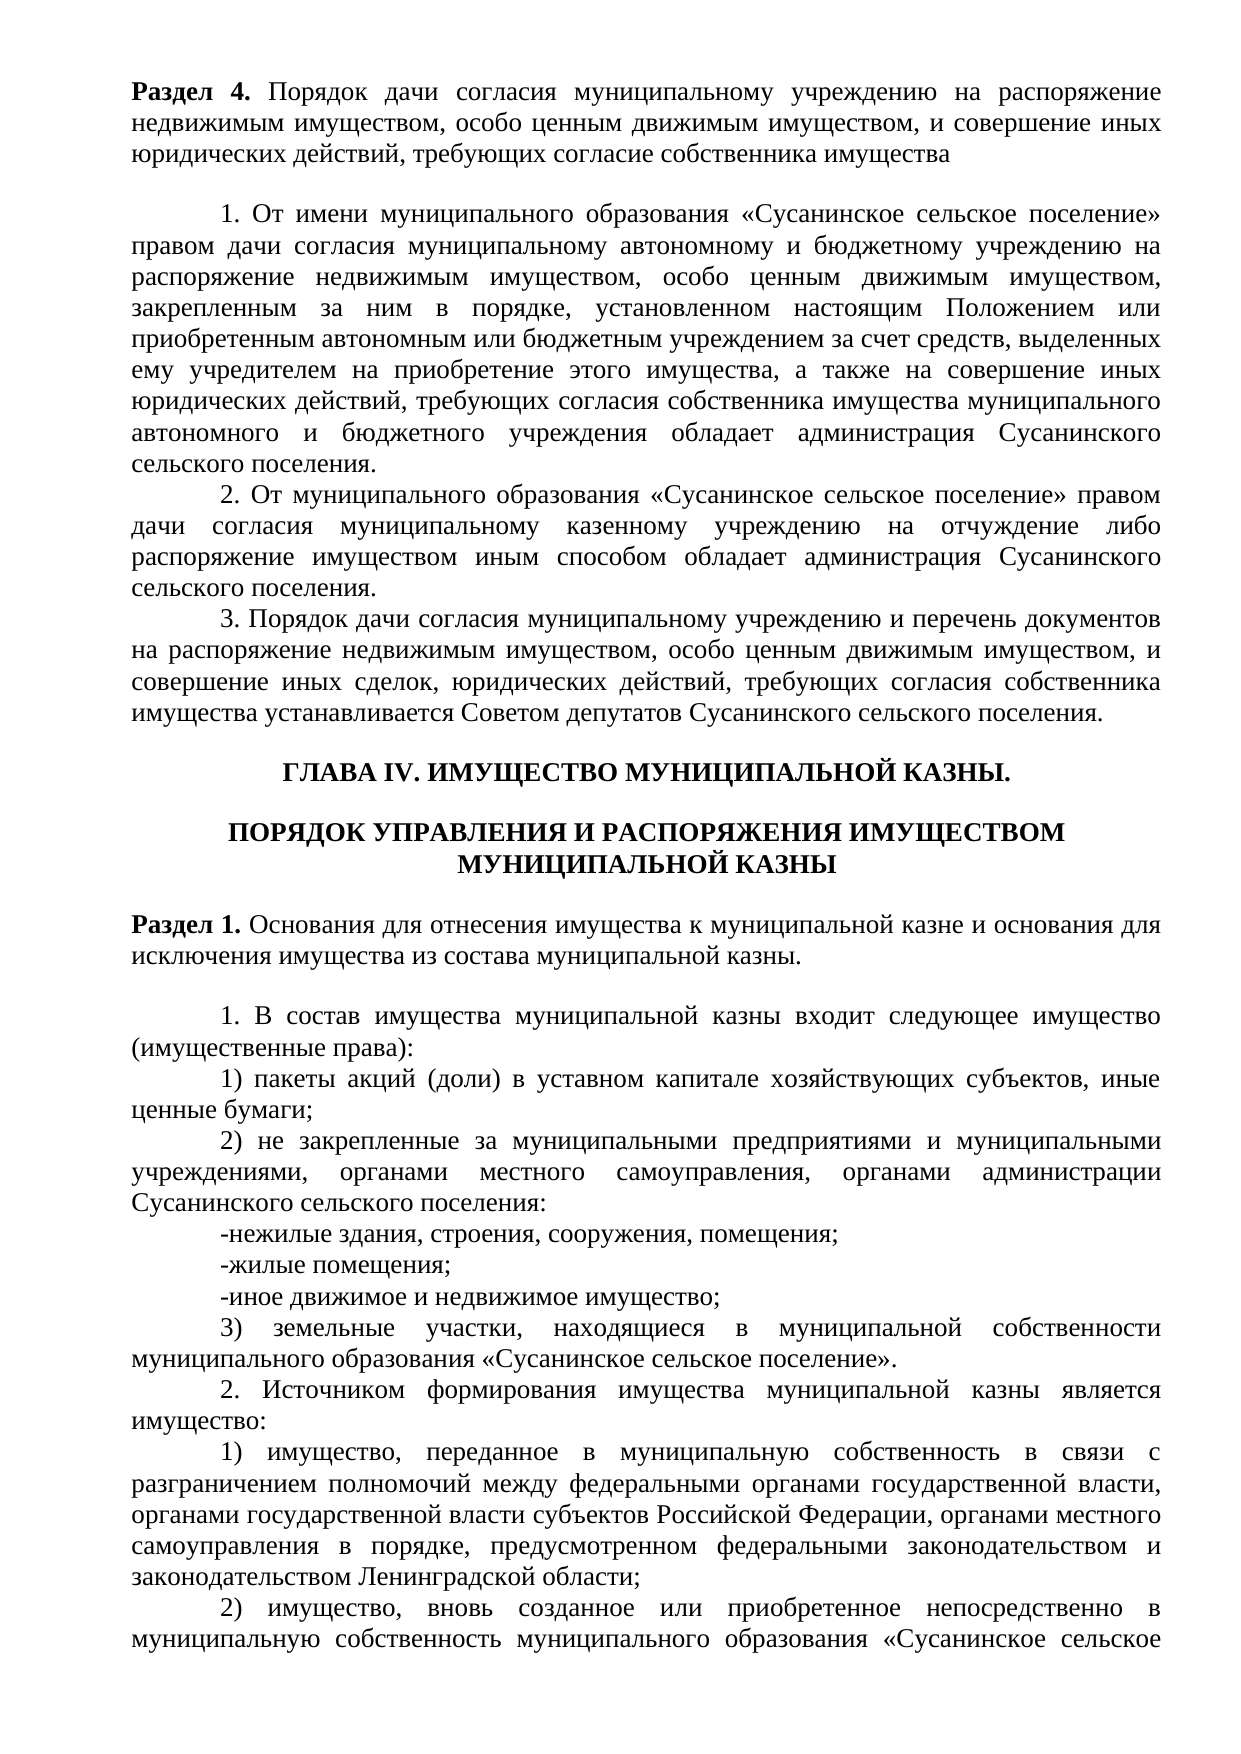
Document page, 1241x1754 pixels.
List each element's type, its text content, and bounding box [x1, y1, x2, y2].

text 2) не закрепленные за муниципальными предприятиями и муниципальными учреждениями, органами местного самоуправления, органами администрации Сусанинского сельского поселения: [131, 1124, 1162, 1217]
text ПОРЯДОК УПРАВЛЕНИЯ И РАСПОРЯЖЕНИЯ ИМУЩЕСТВОМ МУНИЦИПАЛЬНОЙ КАЗНЫ [131, 817, 1162, 879]
text 3. Порядок дачи согласия муниципальному учреждению и перечень документов на распоряжение недвижимым имуществом, особо ценным движимым имуществом, и совершение иных сделок, юридических действий, требующих согласия собственника имущества устанавливается Советом депутатов Сусанинского сельского поселения. [131, 602, 1162, 727]
text 1. В состав имущества муниципальной казны входит следующее имущество (имущественные права): [131, 999, 1162, 1062]
text 1) имущество, переданное в муниципальную собственность в связи с разграничением полномочий между федеральными органами государственной власти, органами государственной власти субъектов Российской Федерации, органами местного самоуправления в порядке, предусмотренном федеральными законодательством и законодательством Ленинградской области; [131, 1436, 1162, 1591]
text 2. От муниципального образования «Сусанинское сельское поселение» правом дачи согласия муниципальному казенному учреждению на отчуждение либо распоряжение имуществом иным способом обладает администрация Сусанинского сельского поселения. [131, 478, 1162, 602]
text Раздел 4. Порядок дачи согласия муниципальному учреждению на распоряжение недвижимым имуществом, особо ценным движимым имуществом, и совершение иных юридических действий, требующих согласие собственника имущества [131, 75, 1162, 168]
text -нежилые здания, строения, сооружения, помещения; [131, 1217, 1162, 1249]
text 1. От имени муниципального образования «Сусанинское сельское поселение» правом дачи согласия муниципальному автономному и бюджетному учреждению на распоряжение недвижимым имуществом, особо ценным движимым имуществом, закрепленным за ним в порядке, установленном настоящим Положением или приобретенным автономным или бюджетным учреждением за счет средств, выделенных ему учредителем на приобретение этого имущества, а также на совершение иных юридических действий, требующих согласия собственника имущества муниципального автономного и бюджетного учреждения обладает администрация Сусанинского сельского поселения. [131, 198, 1162, 478]
text 3) земельные участки, находящиеся в муниципальной собственности муниципального образования «Сусанинское сельское поселение». [131, 1311, 1162, 1373]
text 2. Источником формирования имущества муниципальной казны является имущество: [131, 1373, 1162, 1436]
text 1) пакеты акций (доли) в уставном капитале хозяйствующих субъектов, иные ценные бумаги; [131, 1062, 1162, 1124]
text -жилые помещения; [131, 1249, 1162, 1280]
text ГЛАВА IV. ИМУЩЕСТВО МУНИЦИПАЛЬНОЙ КАЗНЫ. [131, 756, 1162, 787]
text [131, 1591, 1162, 1653]
text -иное движимое и недвижимое имущество; [131, 1280, 1162, 1311]
text Раздел 1. Основания для отнесения имущества к муниципальной казне и основания для исключения имущества из состава муниципальной казны. [131, 908, 1162, 970]
